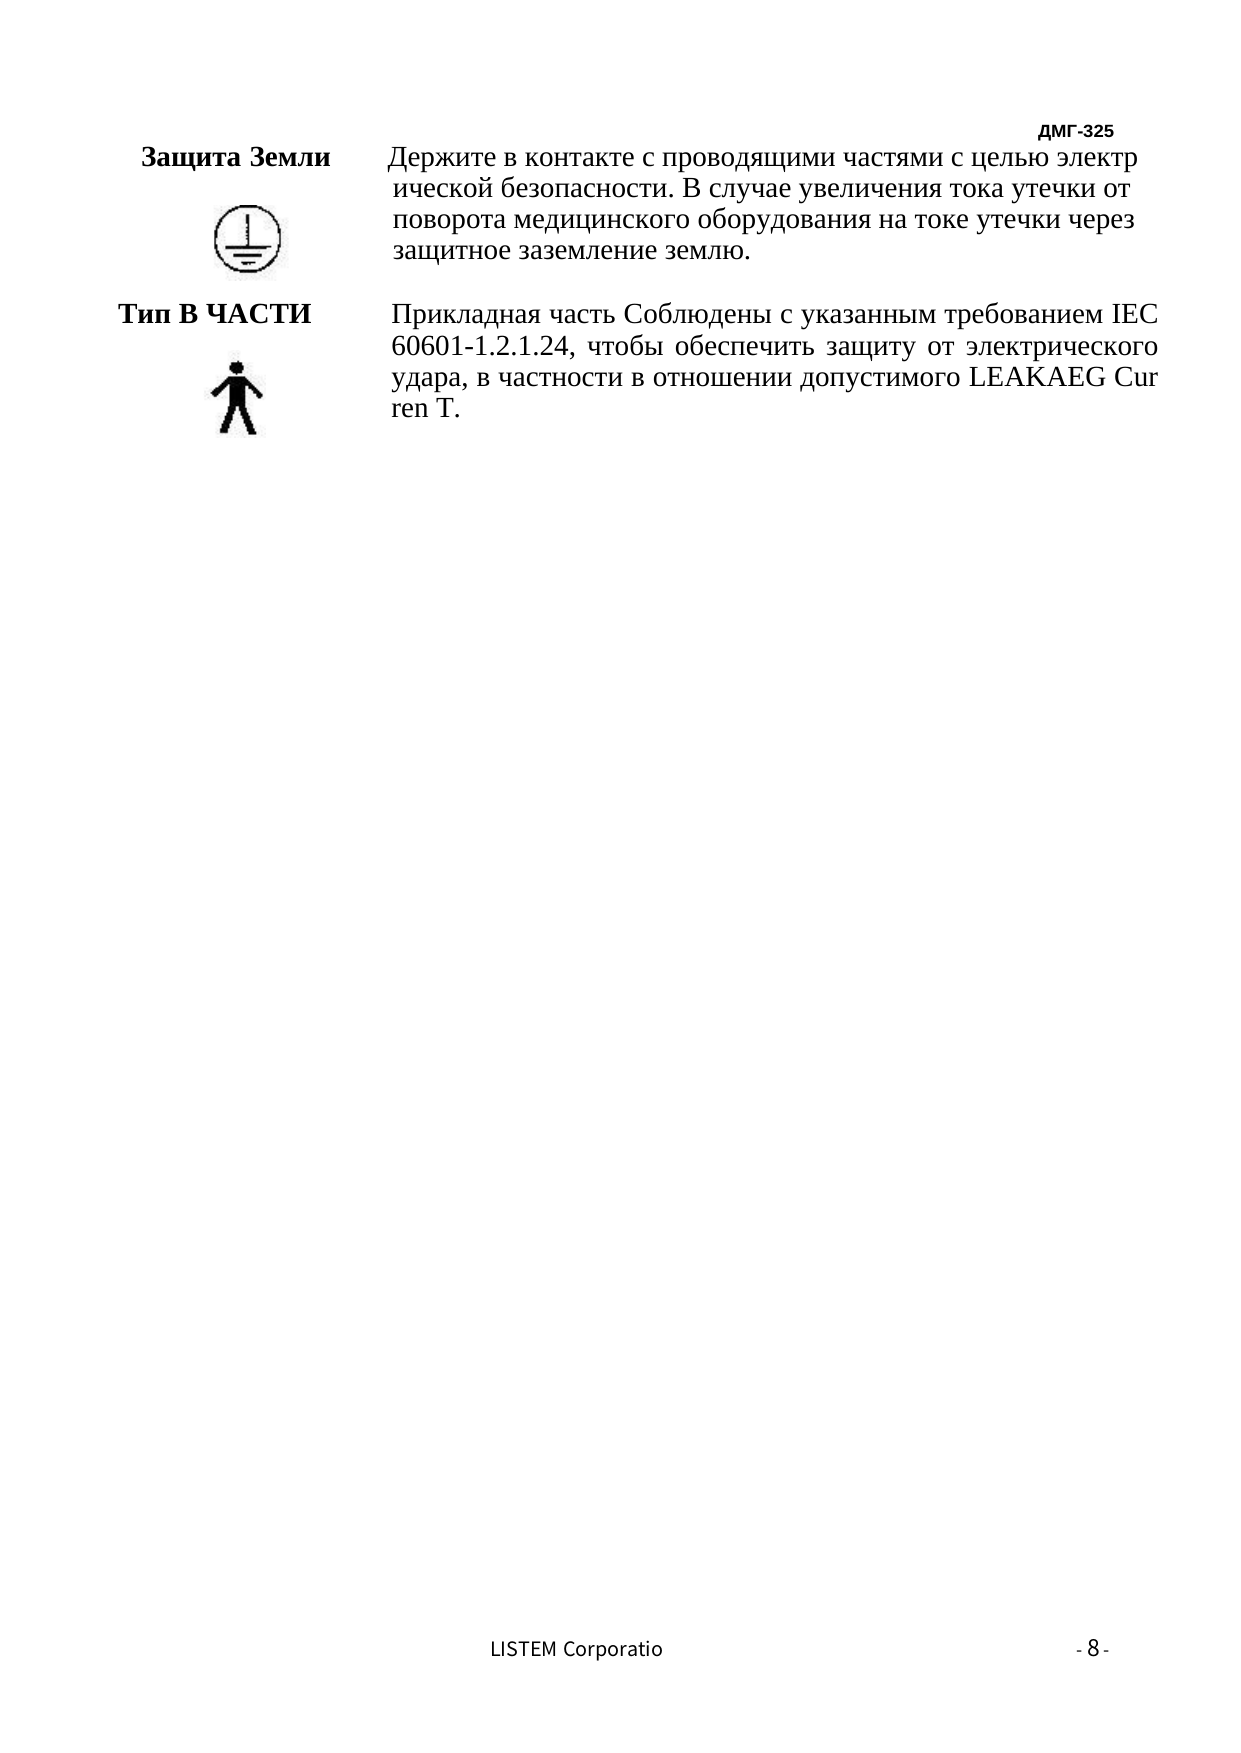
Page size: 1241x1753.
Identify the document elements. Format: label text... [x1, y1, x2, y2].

picture [203, 424, 266, 438]
text Защита Земли Держите в контакте с проводящими частями с целью электрической безопасности. В случае увеличения тока утечки от поворота медицинского оборудования на токе утечки через защитное заземление землю. [141, 142, 1149, 265]
picture [213, 265, 289, 281]
text Тип В ЧАСТИ Прикладная часть Соблюдены с указанным требованием IEC60601-1.2.1.24, чтобы обеспечить защиту от электрического удара, в частности в отношении допустимого LEAKAEG Curren Т. [118, 299, 1159, 424]
